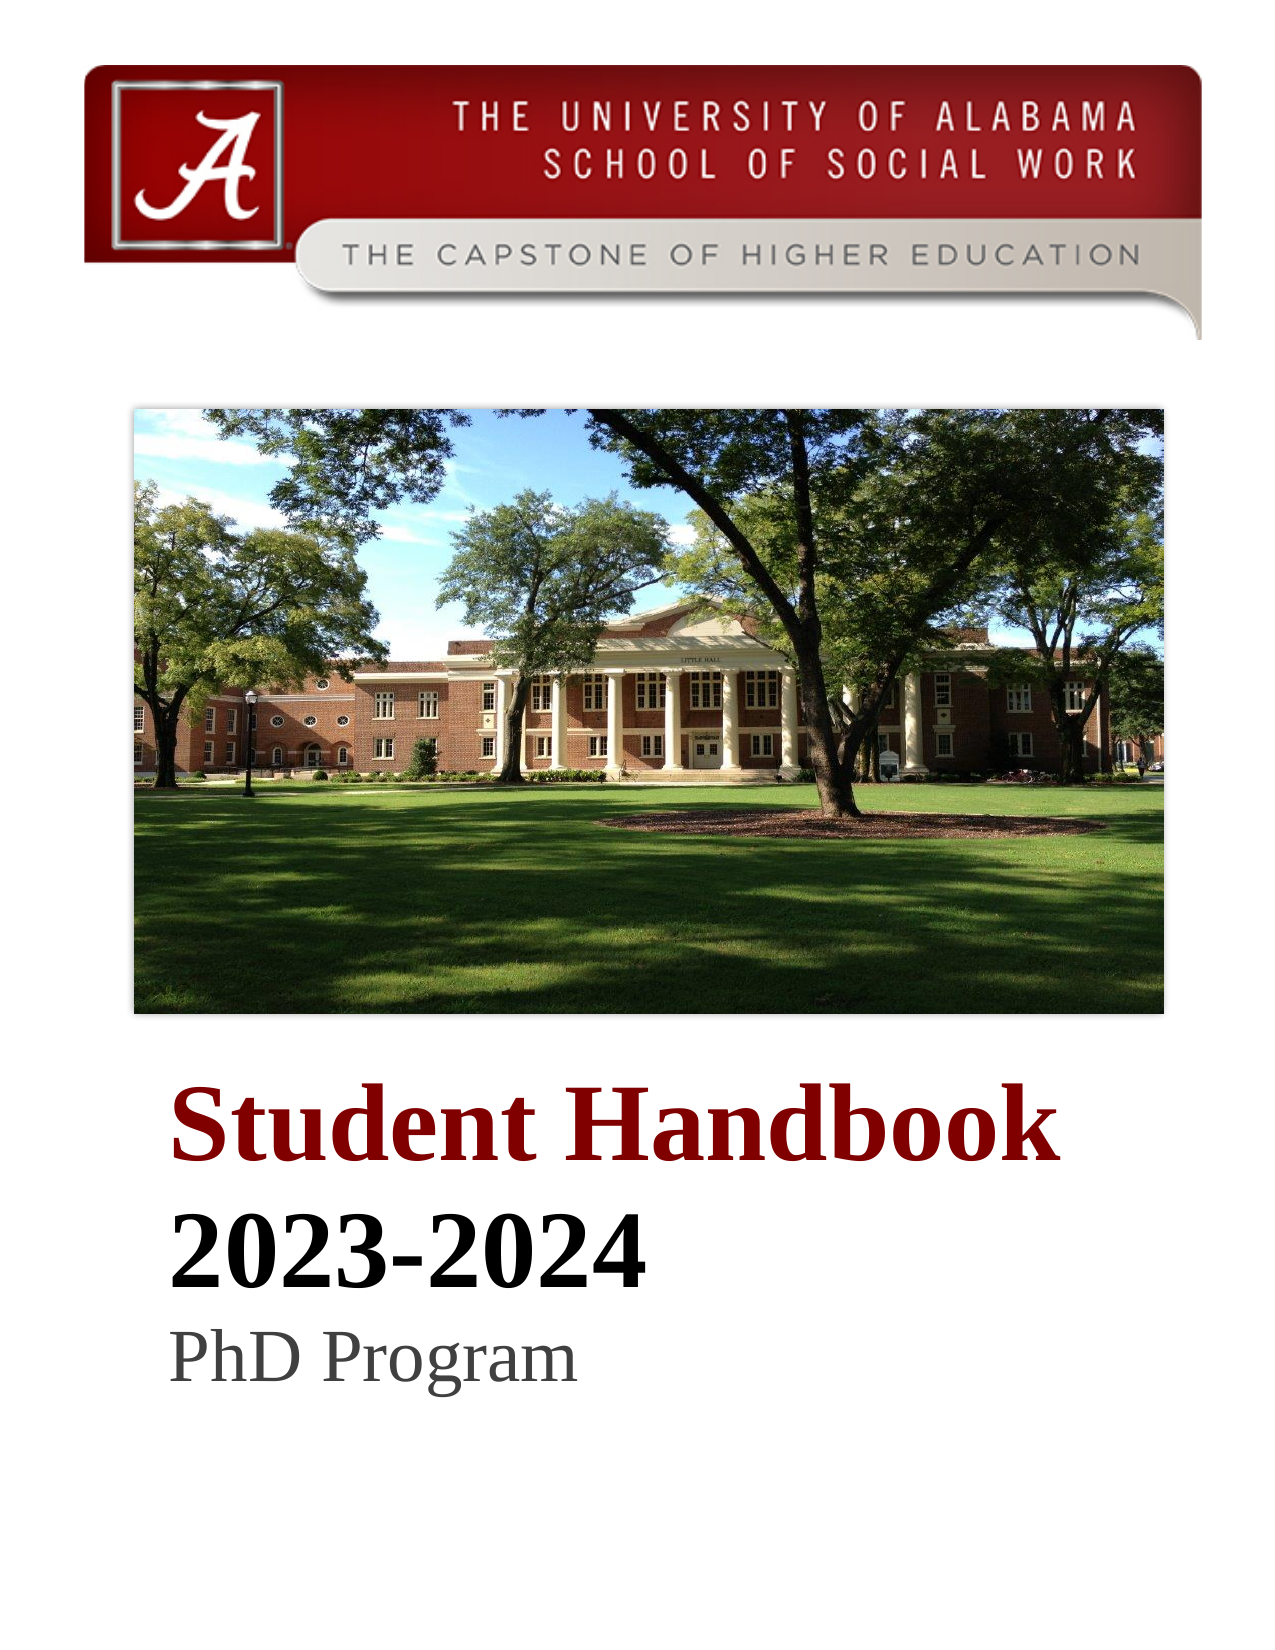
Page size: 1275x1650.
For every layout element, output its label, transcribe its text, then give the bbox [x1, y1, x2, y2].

text 2023-2024 [169, 1184, 1125, 1311]
text Student Handbook [169, 1057, 1125, 1184]
picture [134, 409, 1164, 1014]
text PhD Program [169, 1311, 1125, 1398]
picture [84, 65, 1202, 340]
